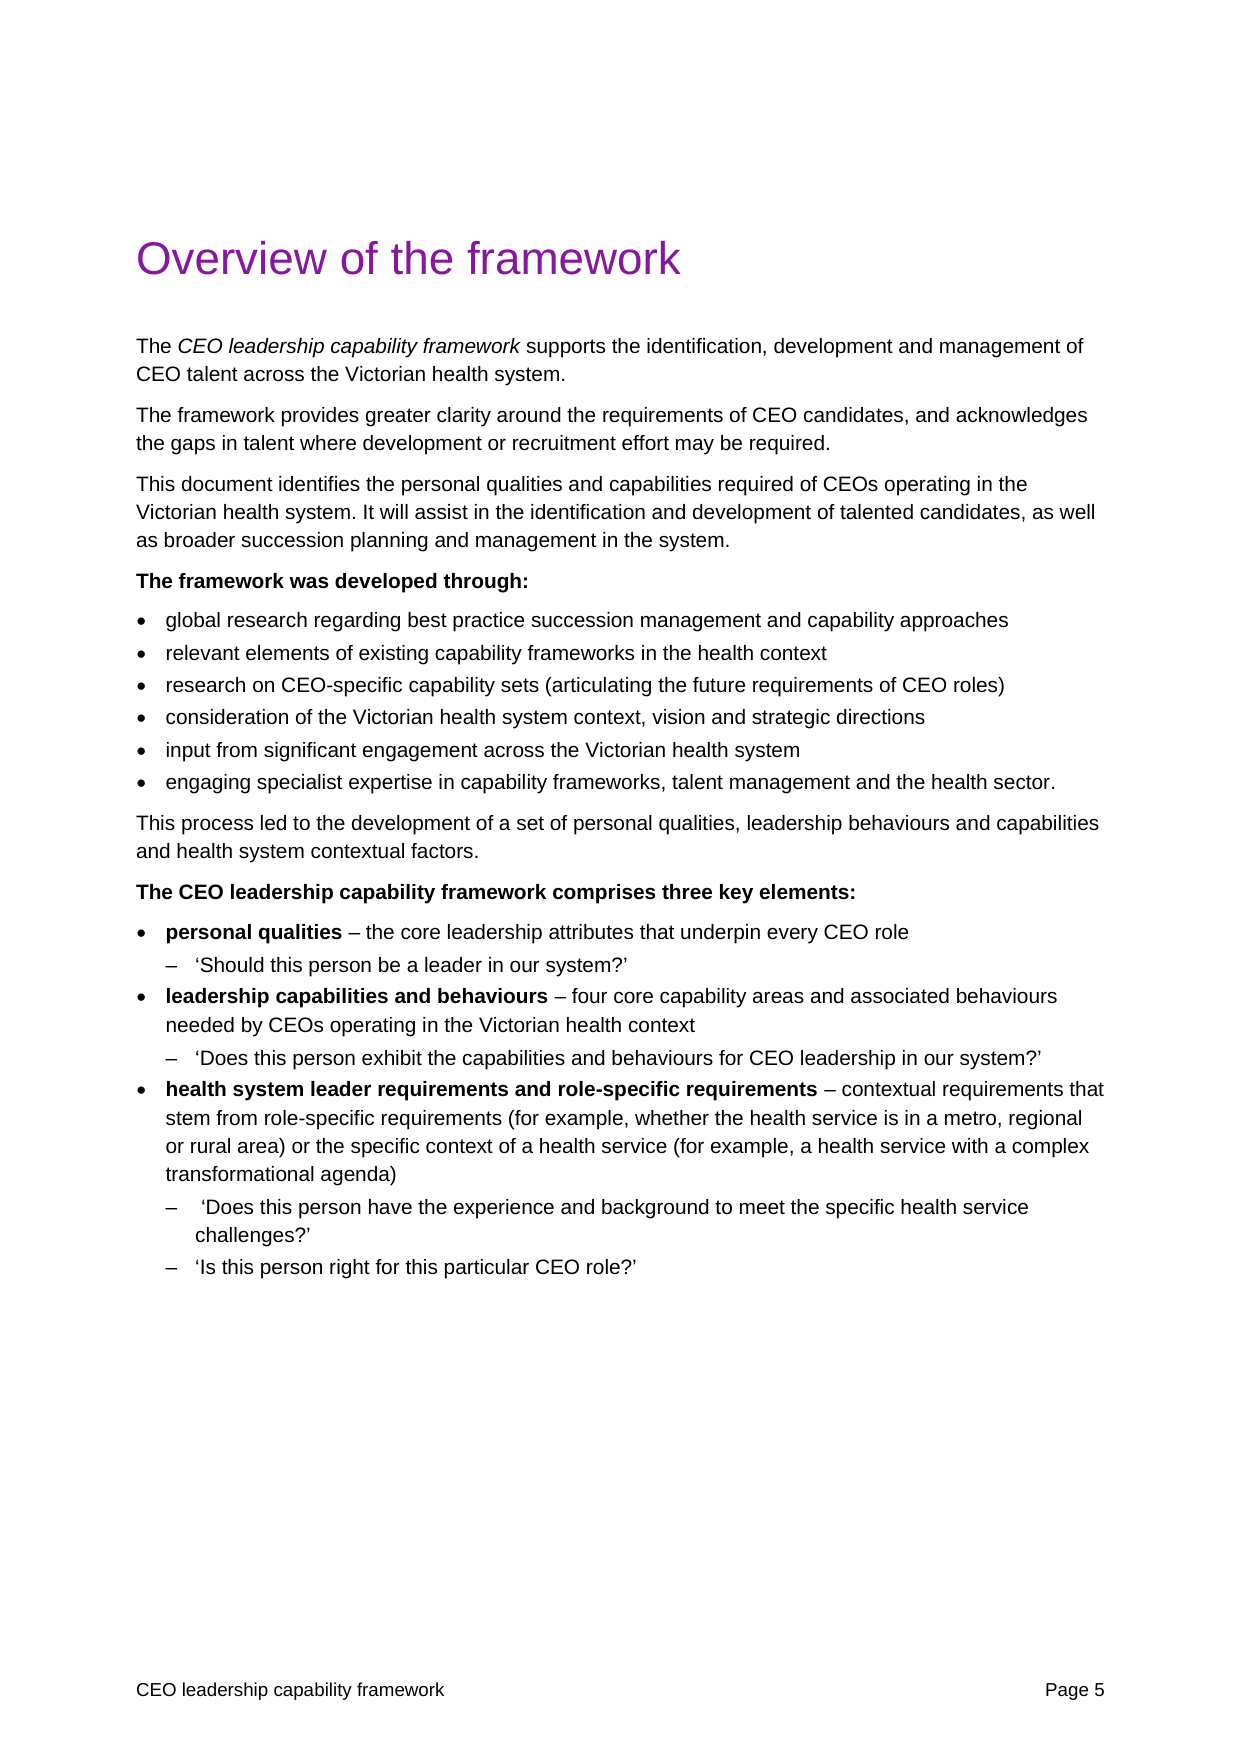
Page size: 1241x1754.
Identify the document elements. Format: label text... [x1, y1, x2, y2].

text relevant elements of existing capability frameworks in the health context [136, 637, 1104, 665]
text The framework was developed through: [136, 564, 1104, 592]
text input from significant engagement across the Victorian health system [136, 734, 1104, 762]
text This document identifies the personal qualities and capabilities required of CEOs operating in the Victorian health system. It will assist in the identification and development of talented candidates, as well as broader succession planning and management in the system. [136, 467, 1104, 552]
text research on CEO-specific capability sets (articulating the future requirements of CEO roles) [136, 669, 1104, 698]
text global research regarding best practice succession management and capability approaches [136, 605, 1104, 633]
text ‘Does this person have the experience and background to meet the specific health service challenges?’ [165, 1190, 1104, 1247]
text personal qualities – the core leadership attributes that underpin every CEO role [136, 916, 1104, 944]
text ‘Should this person be a leader in our system?’ [165, 949, 1104, 977]
text engaging specialist expertise in capability frameworks, talent management and the health sector. [136, 766, 1104, 794]
text ‘Does this person exhibit the capabilities and behaviours for CEO leadership in our system?’ [165, 1041, 1104, 1069]
text The CEO leadership capability framework supports the identification, development and management of CEO talent across the Victorian health system. [136, 330, 1104, 386]
text consideration of the Victorian health system context, vision and strategic directions [136, 702, 1104, 730]
text This process led to the development of a set of personal qualities, leadership behaviours and capabilities and health system contextual factors. [136, 807, 1104, 863]
text The CEO leadership capability framework comprises three key elements: [136, 876, 1104, 904]
subtitle Overview of the framework [136, 231, 1104, 284]
text The framework provides greater clarity around the requirements of CEO candidates, and acknowledges the gaps in talent where development or recruitment effort may be required. [136, 399, 1104, 455]
text leadership capabilities and behaviours – four core capability areas and associated behaviours needed by CEOs operating in the Victorian health context [136, 981, 1104, 1037]
text ‘Is this person right for this particular CEO role?’ [165, 1251, 1104, 1279]
text health system leader requirements and role-specific requirements – contextual requirements that stem from role-specific requirements (for example, whether the health service is in a metro, regional or rural area) or the specific context of a health service (for example, a health service with a complex transformational agenda) [136, 1074, 1104, 1186]
